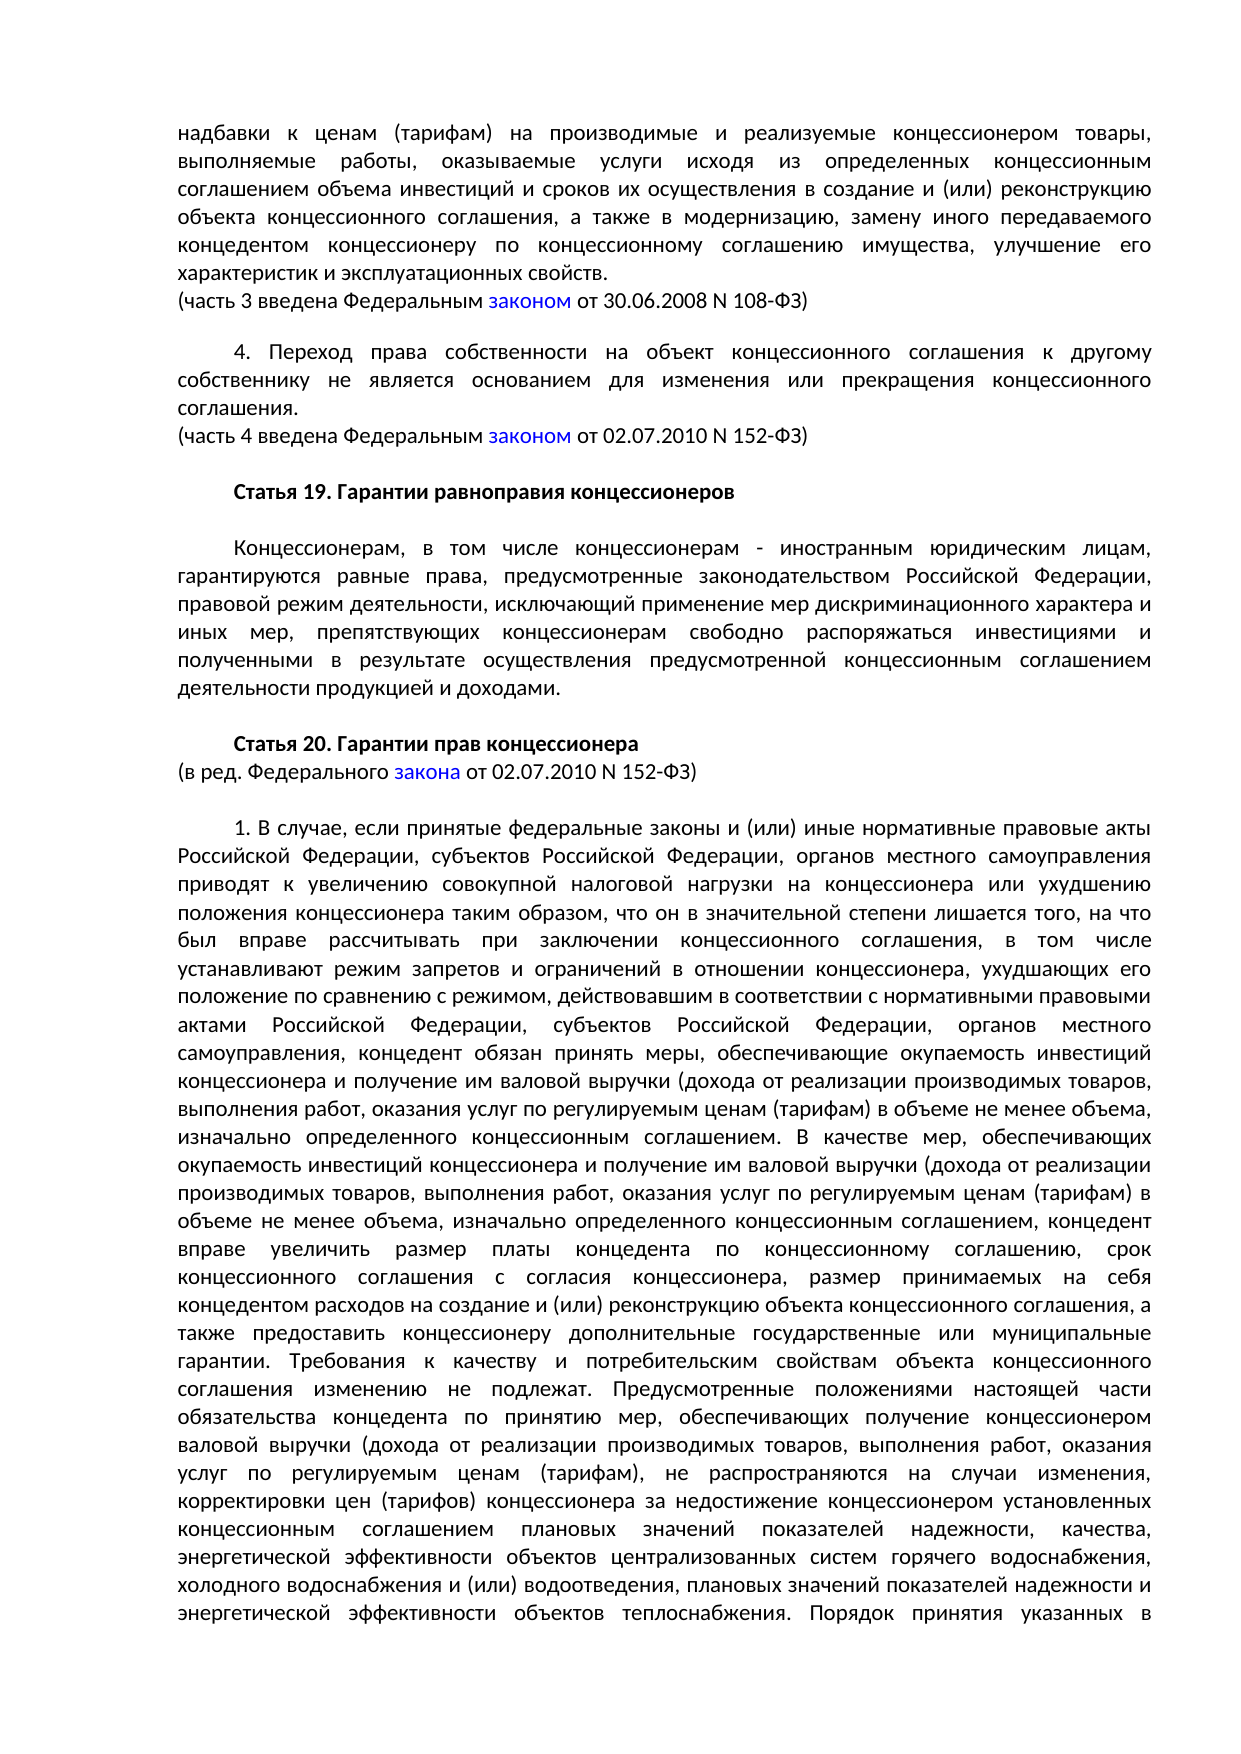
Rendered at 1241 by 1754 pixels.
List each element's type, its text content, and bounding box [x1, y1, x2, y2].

text (в ред. Федерального закона от 02.07.2010 N 152-ФЗ) [177, 757, 1152, 786]
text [177, 813, 1152, 1626]
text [177, 118, 1152, 286]
title Статья 19. Гарантии равноправия концессионеров [177, 477, 1152, 505]
text (часть 4 введена Федеральным законом от 02.07.2010 N 152-ФЗ) [177, 421, 1152, 449]
title Статья 20. Гарантии прав концессионера [177, 729, 1152, 757]
text (часть 3 введена Федеральным законом от 30.06.2008 N 108-ФЗ) [177, 286, 1152, 314]
text Концессионерам, в том числе концессионерам - иностранным юридическим лицам, гарантируются равные права, предусмотренные законодательством Российской Федерации, правовой режим деятельности, исключающий применение мер дискриминационного характера и иных мер, препятствующих концессионерам свободно распоряжаться инвестициями и полученными в результате осуществления предусмотренной концессионным соглашением деятельности продукцией и доходами. [177, 533, 1152, 701]
text 4. Переход права собственности на объект концессионного соглашения к другому собственнику не является основанием для изменения или прекращения концессионного соглашения. [177, 337, 1152, 421]
